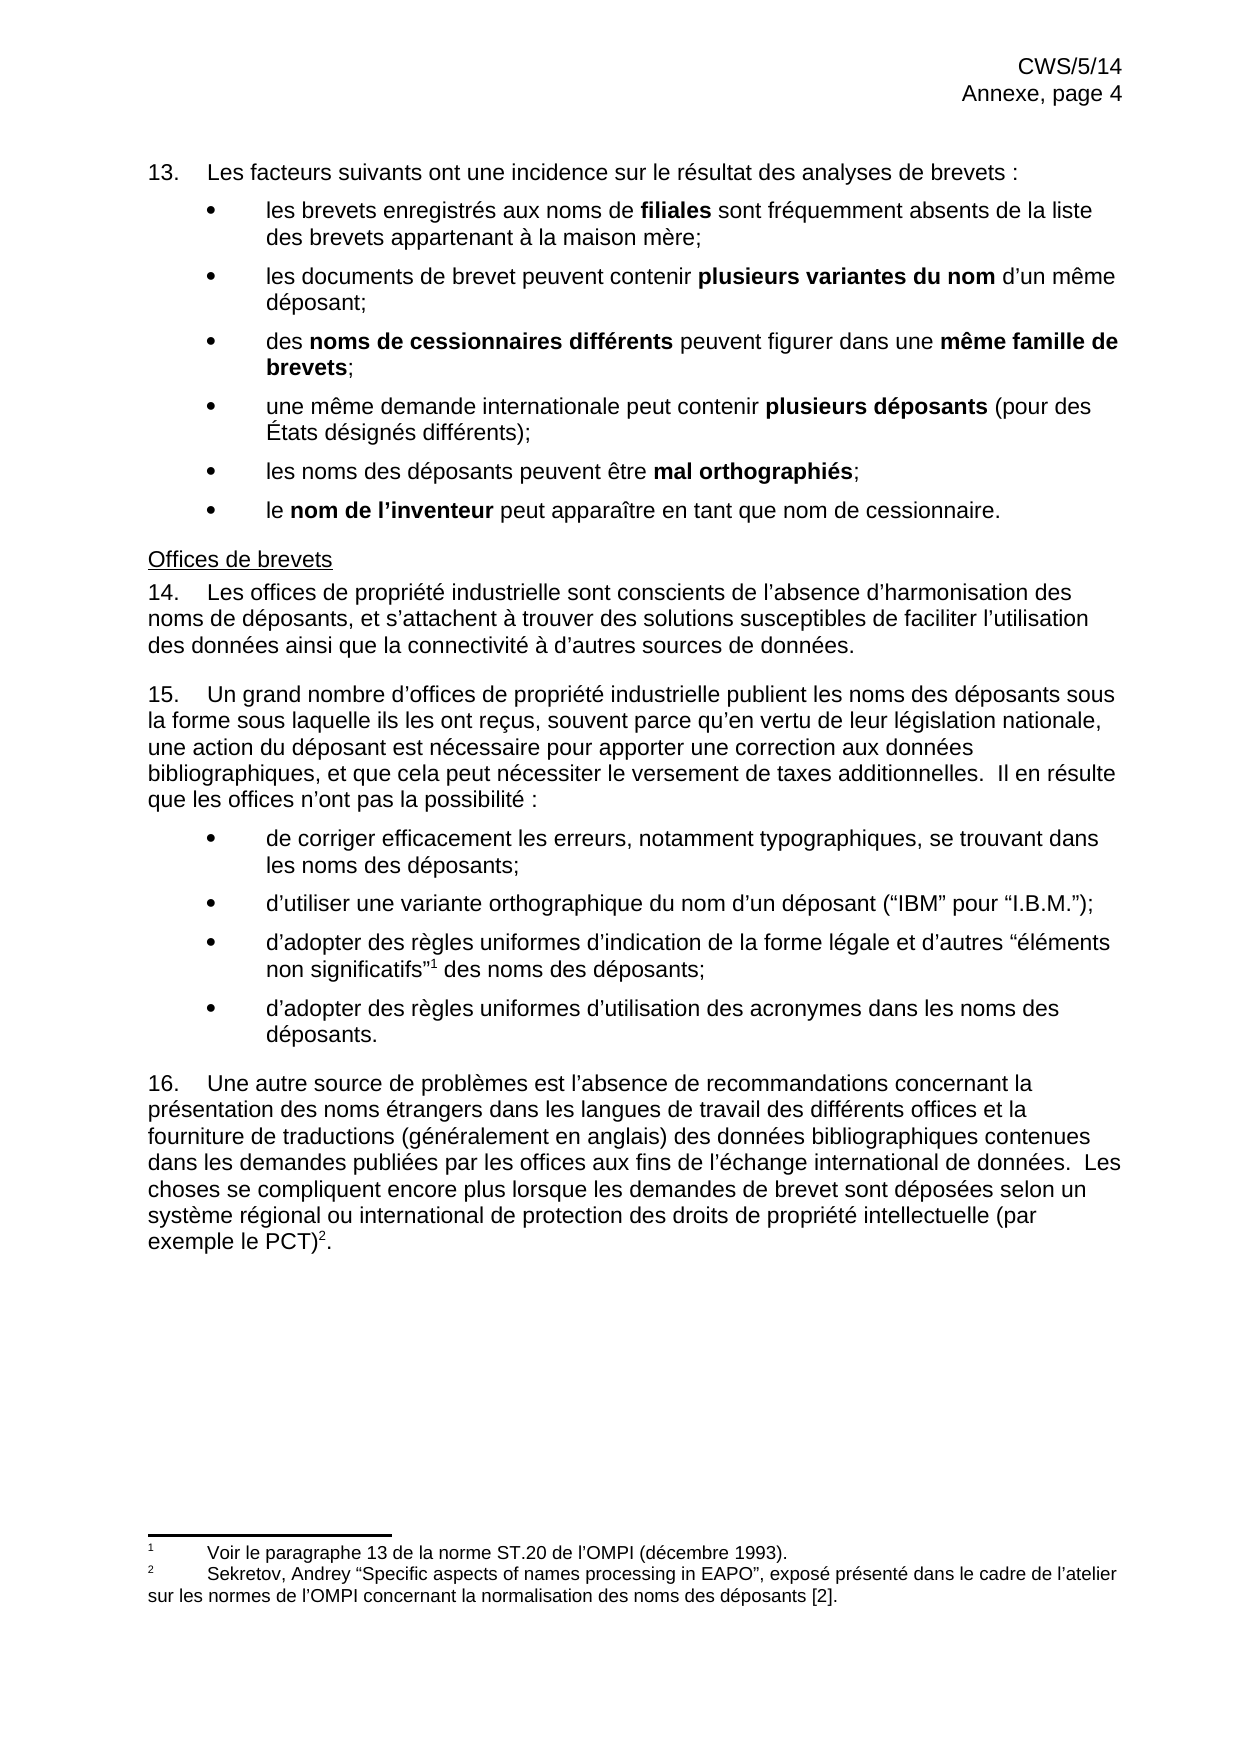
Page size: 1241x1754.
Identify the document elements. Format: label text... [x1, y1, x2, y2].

list une même demande internationale peut contenir plusieurs déposants (pour des États désignés différents); [207, 393, 1122, 446]
list le nom de l’inventeur peut apparaître en tant que nom de cessionnaire. [207, 497, 1122, 523]
text Les facteurs suivants ont une incidence sur le résultat des analyses de brevets : [148, 158, 1122, 185]
list les noms des déposants peuvent être mal orthographiés; [207, 458, 1122, 484]
list des noms de cessionnaires différents peuvent figurer dans une même famille de brevets; [207, 328, 1122, 381]
text Un grand nombre d’offices de propriété industrielle publient les noms des déposants sous la forme sous laquelle ils les ont reçus, souvent parce qu’en vertu de leur législation nationale, une action du déposant est nécessaire pour apporter une correction aux données bibliographiques, et que cela peut nécessiter le versement de taxes additionnelles. Il en résulte que les offices n’ont pas la possibilité : [148, 681, 1122, 813]
list de corriger efficacement les erreurs, notamment typographiques, se trouvant dans les noms des déposants; [207, 825, 1122, 878]
list d’adopter des règles uniformes d’indication de la forme légale et d’autres “éléments non significatifs” des noms des déposants; [207, 929, 1122, 982]
subtitle Offices de brevets [148, 546, 1122, 573]
list d’adopter des règles uniformes d’utilisation des acronymes dans les noms des déposants. [207, 994, 1122, 1047]
text Les offices de propriété industrielle sont conscients de l’absence d’harmonisation des noms de déposants, et s’attachent à trouver des solutions susceptibles de faciliter l’utilisation des données ainsi que la connectivité à d’autres sources de données. [148, 579, 1122, 658]
text Une autre source de problèmes est l’absence de recommandations concernant la présentation des noms étrangers dans les langues de travail des différents offices et la fourniture de traductions (généralement en anglais) des données bibliographiques contenues dans les demandes publiées par les offices aux fins de l’échange international de données. Les choses se compliquent encore plus lorsque les demandes de brevet sont déposées selon un système régional ou international de protection des droits de propriété intellectuelle (par exemple le PCT). [148, 1070, 1122, 1254]
list les documents de brevet peuvent contenir plusieurs variantes du nom d’un même déposant; [207, 263, 1122, 315]
list d’utiliser une variante orthographique du nom d’un déposant (“IBM” pour “I.B.M.”); [207, 890, 1122, 917]
list les brevets enregistrés aux noms de filiales sont fréquemment absents de la liste des brevets appartenant à la maison mère; [207, 197, 1122, 250]
